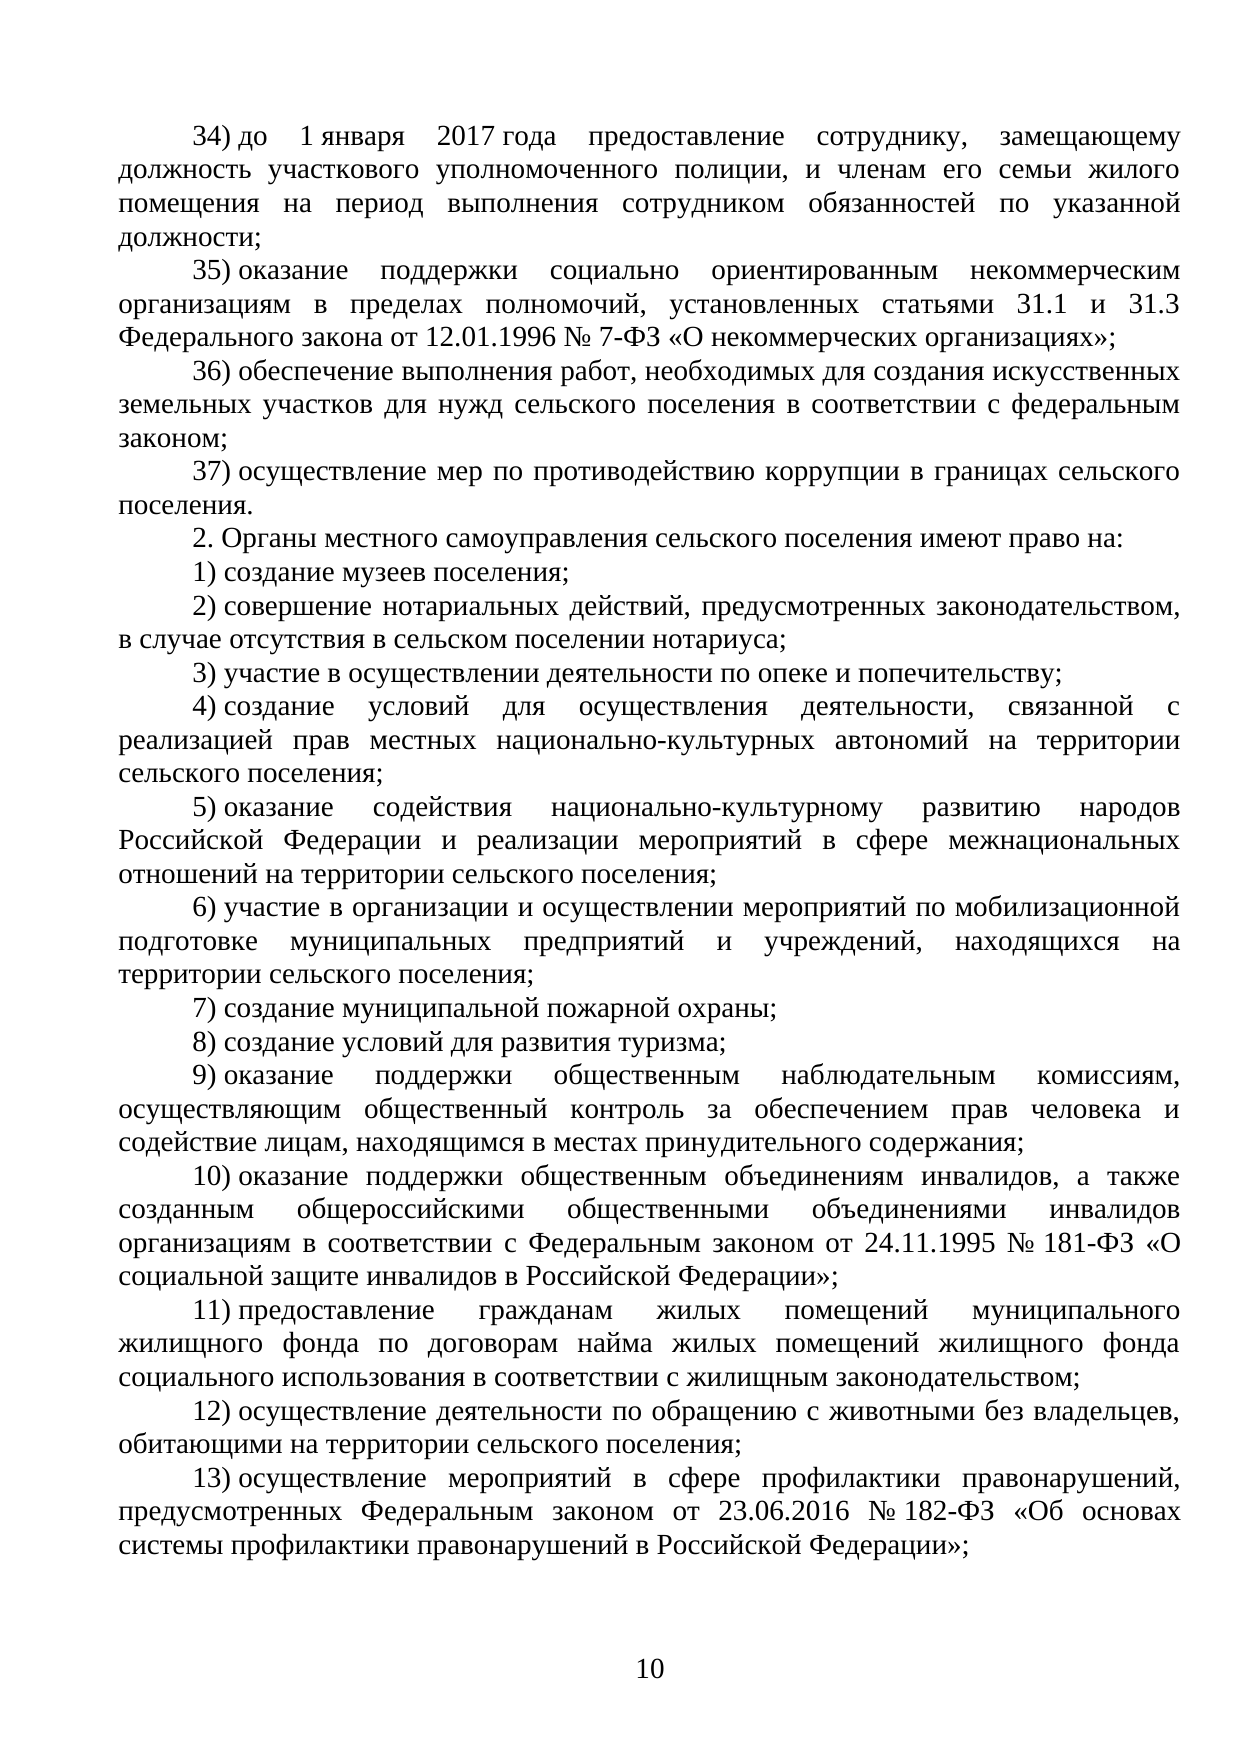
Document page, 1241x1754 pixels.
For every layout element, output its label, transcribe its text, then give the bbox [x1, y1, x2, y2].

text 6) участие в организации и осуществлении мероприятий по мобилизационной подготовке муниципальных предприятий и учреждений, находящихся на территории сельского поселения; [118, 889, 1181, 990]
text 1) создание музеев поселения; [118, 554, 1181, 588]
text 34) до 1 января 2017 года предоставление сотруднику, замещающему должность участкового уполномоченного полиции, и членам его семьи жилого помещения на период выполнения сотрудником обязанностей по указанной должности; [118, 118, 1181, 252]
text 37) осуществление мер по противодействию коррупции в границах сельского поселения. [118, 453, 1181, 521]
text 2) совершение нотариальных действий, предусмотренных законодательством, в случае отсутствия в сельском поселении нотариуса; [118, 588, 1181, 655]
text 4) создание условий для осуществления деятельности, связанной с реализацией прав местных национально-культурных автономий на территории сельского поселения; [118, 688, 1181, 789]
text 36) обеспечение выполнения работ, необходимых для создания искусственных земельных участков для нужд сельского поселения в соответствии с федеральным законом; [118, 353, 1181, 453]
text 3) участие в осуществлении деятельности по опеке и попечительству; [118, 655, 1181, 688]
text 35) оказание поддержки социально ориентированным некоммерческим организациям в пределах полномочий, установленных статьями 31.1 и 31.3 Федерального закона от 12.01.1996 № 7-ФЗ «О некоммерческих организациях»; [118, 252, 1181, 353]
text 5) оказание содействия национально-культурному развитию народов Российской Федерации и реализации мероприятий в сфере межнациональных отношений на территории сельского поселения; [118, 789, 1181, 889]
text 10) оказание поддержки общественным объединениям инвалидов, а также созданным общероссийскими общественными объединениями инвалидов организациям в соответствии с Федеральным законом от 24.11.1995 № 181-ФЗ «О социальной защите инвалидов в Российской Федерации»; [118, 1158, 1181, 1292]
text 9) оказание поддержки общественным наблюдательным комиссиям, осуществляющим общественный контроль за обеспечением прав человека и содействие лицам, находящимся в местах принудительного содержания; [118, 1057, 1181, 1158]
text 7) создание муниципальной пожарной охраны; [118, 990, 1181, 1024]
text 8) создание условий для развития туризма; [118, 1024, 1181, 1057]
text 12) осуществление деятельности по обращению с животными без владельцев, обитающими на территории сельского поселения; [118, 1393, 1181, 1460]
text 13) осуществление мероприятий в сфере профилактики правонарушений, предусмотренных Федеральным законом от 23.06.2016 № 182-ФЗ «Об основах системы профилактики правонарушений в Российской Федерации»; [118, 1460, 1181, 1560]
text 2. Органы местного самоуправления сельского поселения имеют право на: [118, 521, 1181, 554]
text 11) предоставление гражданам жилых помещений муниципального жилищного фонда по договорам найма жилых помещений жилищного фонда социального использования в соответствии с жилищным законодательством; [118, 1292, 1181, 1393]
